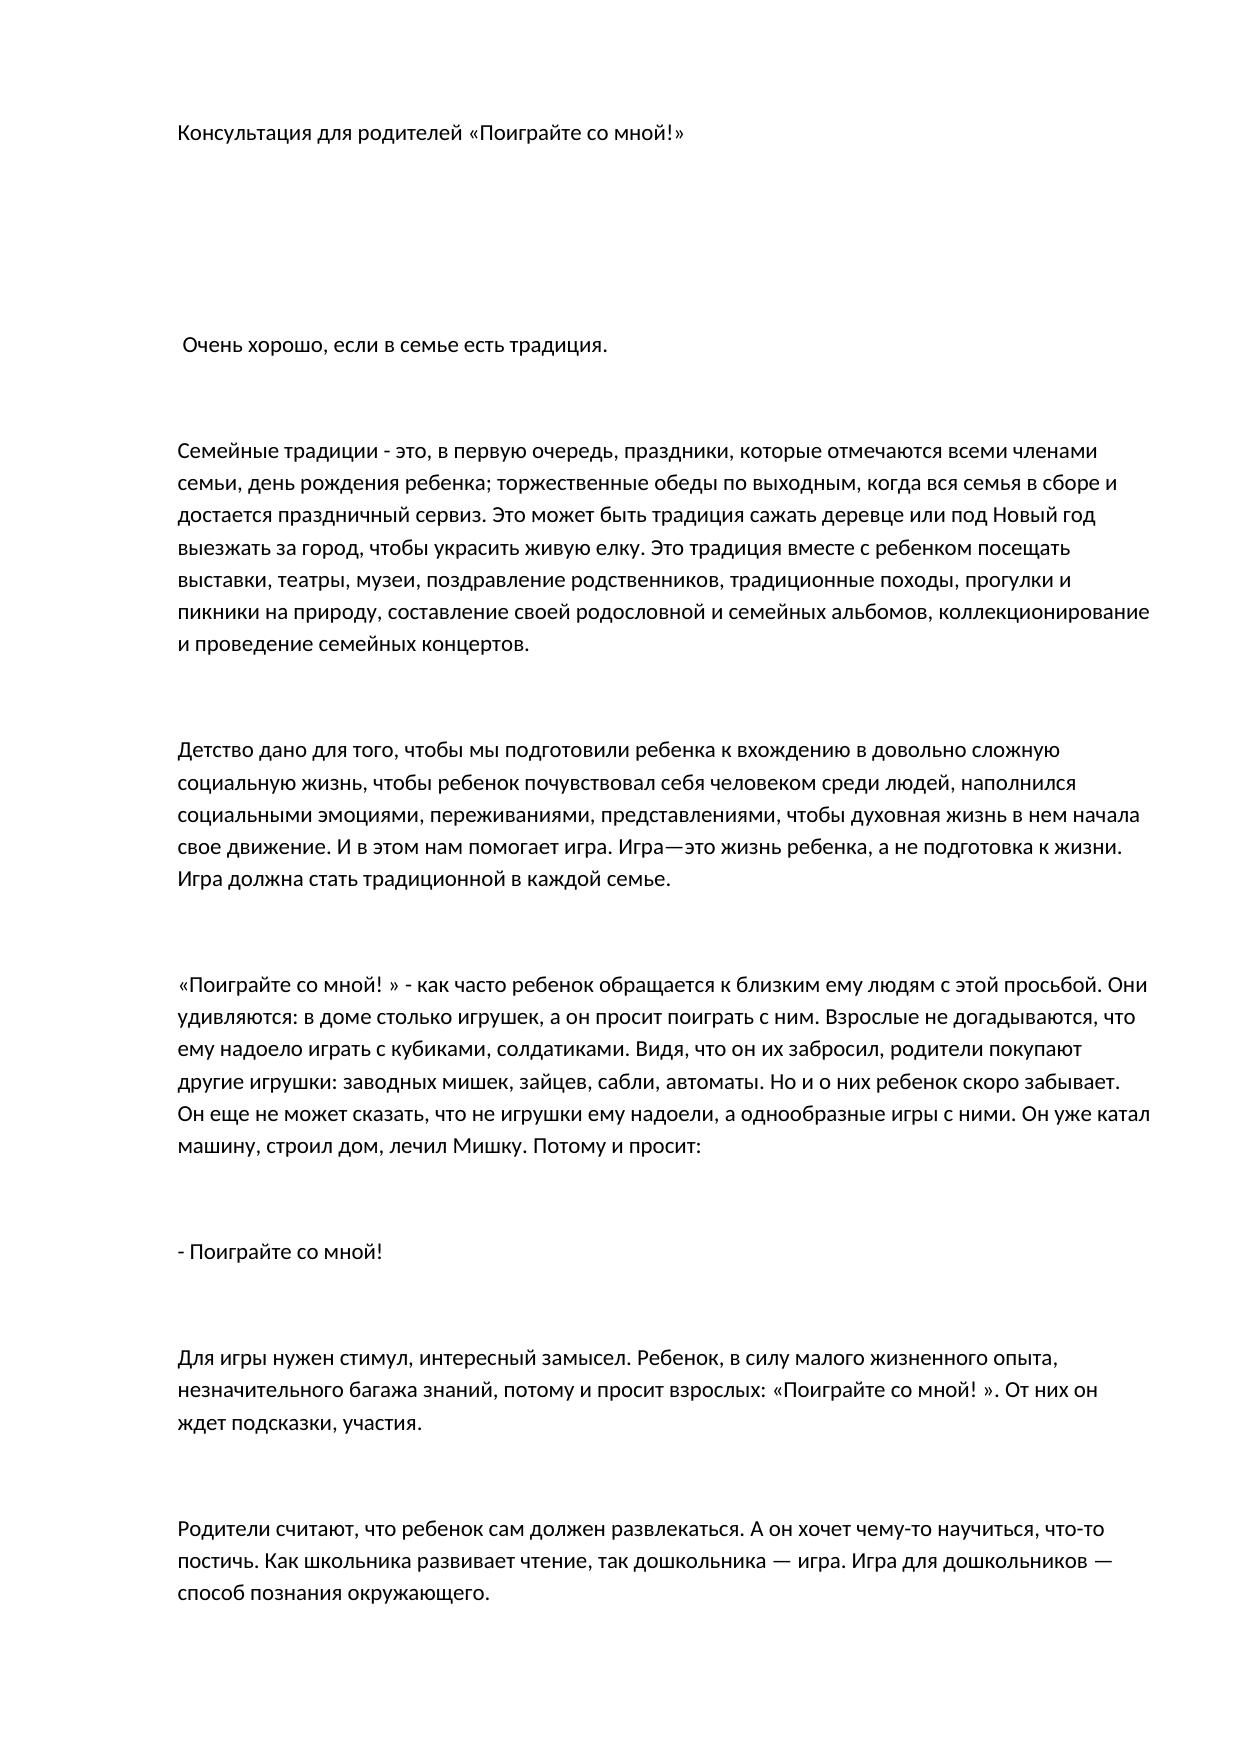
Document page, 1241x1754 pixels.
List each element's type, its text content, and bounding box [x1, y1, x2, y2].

text Для игры нужен стимул, интересный замысел. Ребенок, в силу малого жизненного опыта, незначительного багажа знаний, потому и просит взрослых: «Поиграйте со мной! ». От них он ждет подсказки, участия. [177, 1343, 1152, 1436]
text - Поиграйте со мной! [177, 1237, 1152, 1265]
text Семейные традиции - это, в первую очередь, праздники, которые отмечаются всеми членами семьи, день рождения ребенка; торжественные обеды по выходным, когда вся семья в сборе и достается праздничный сервиз. Это может быть традиция сажать деревце или под Новый год выезжать за город, чтобы украсить живую елку. Это традиция вместе с ребенком посещать выставки, театры, музеи, поздравление родственников, традиционные походы, прогулки и пикники на природу, составление своей родословной и семейных альбомов, коллекционирование и проведение семейных концертов. [177, 436, 1152, 657]
text Очень хорошо, если в семье есть традиция. [177, 330, 1152, 358]
text Родители считают, что ребенок сам должен развлекаться. А он хочет чему-то научиться, что-то постичь. Как школьника развивает чтение, так дошкольника — игра. Игра для дошкольников — способ познания окружающего. [177, 1514, 1152, 1606]
text Консультация для родителей «Поиграйте со мной!» [177, 118, 1152, 146]
text «Поиграйте со мной! » - как часто ребенок обращается к близким ему людям с этой просьбой. Они удивляются: в доме столько игрушек, а он просит поиграть с ним. Взрослые не догадываются, что ему надоело играть с кубиками, солдатиками. Видя, что он их забросил, родители покупают другие игрушки: заводных мишек, зайцев, сабли, автоматы. Но и о них ребенок скоро забывает. Он еще не может сказать, что не игрушки ему надоели, а однообразные игры с ними. Он уже катал машину, строил дом, лечил Мишку. Потому и просит: [177, 970, 1152, 1159]
text Детство дано для того, чтобы мы подготовили ребенка к вхождению в довольно сложную социальную жизнь, чтобы ребенок почувствовал себя человеком среди людей, наполнился социальными эмоциями, переживаниями, представлениями, чтобы духовная жизнь в нем начала свое движение. И в этом нам помогает игра. Игра—это жизнь ребенка, а не подготовка к жизни. Игра должна стать традиционной в каждой семье. [177, 735, 1152, 892]
